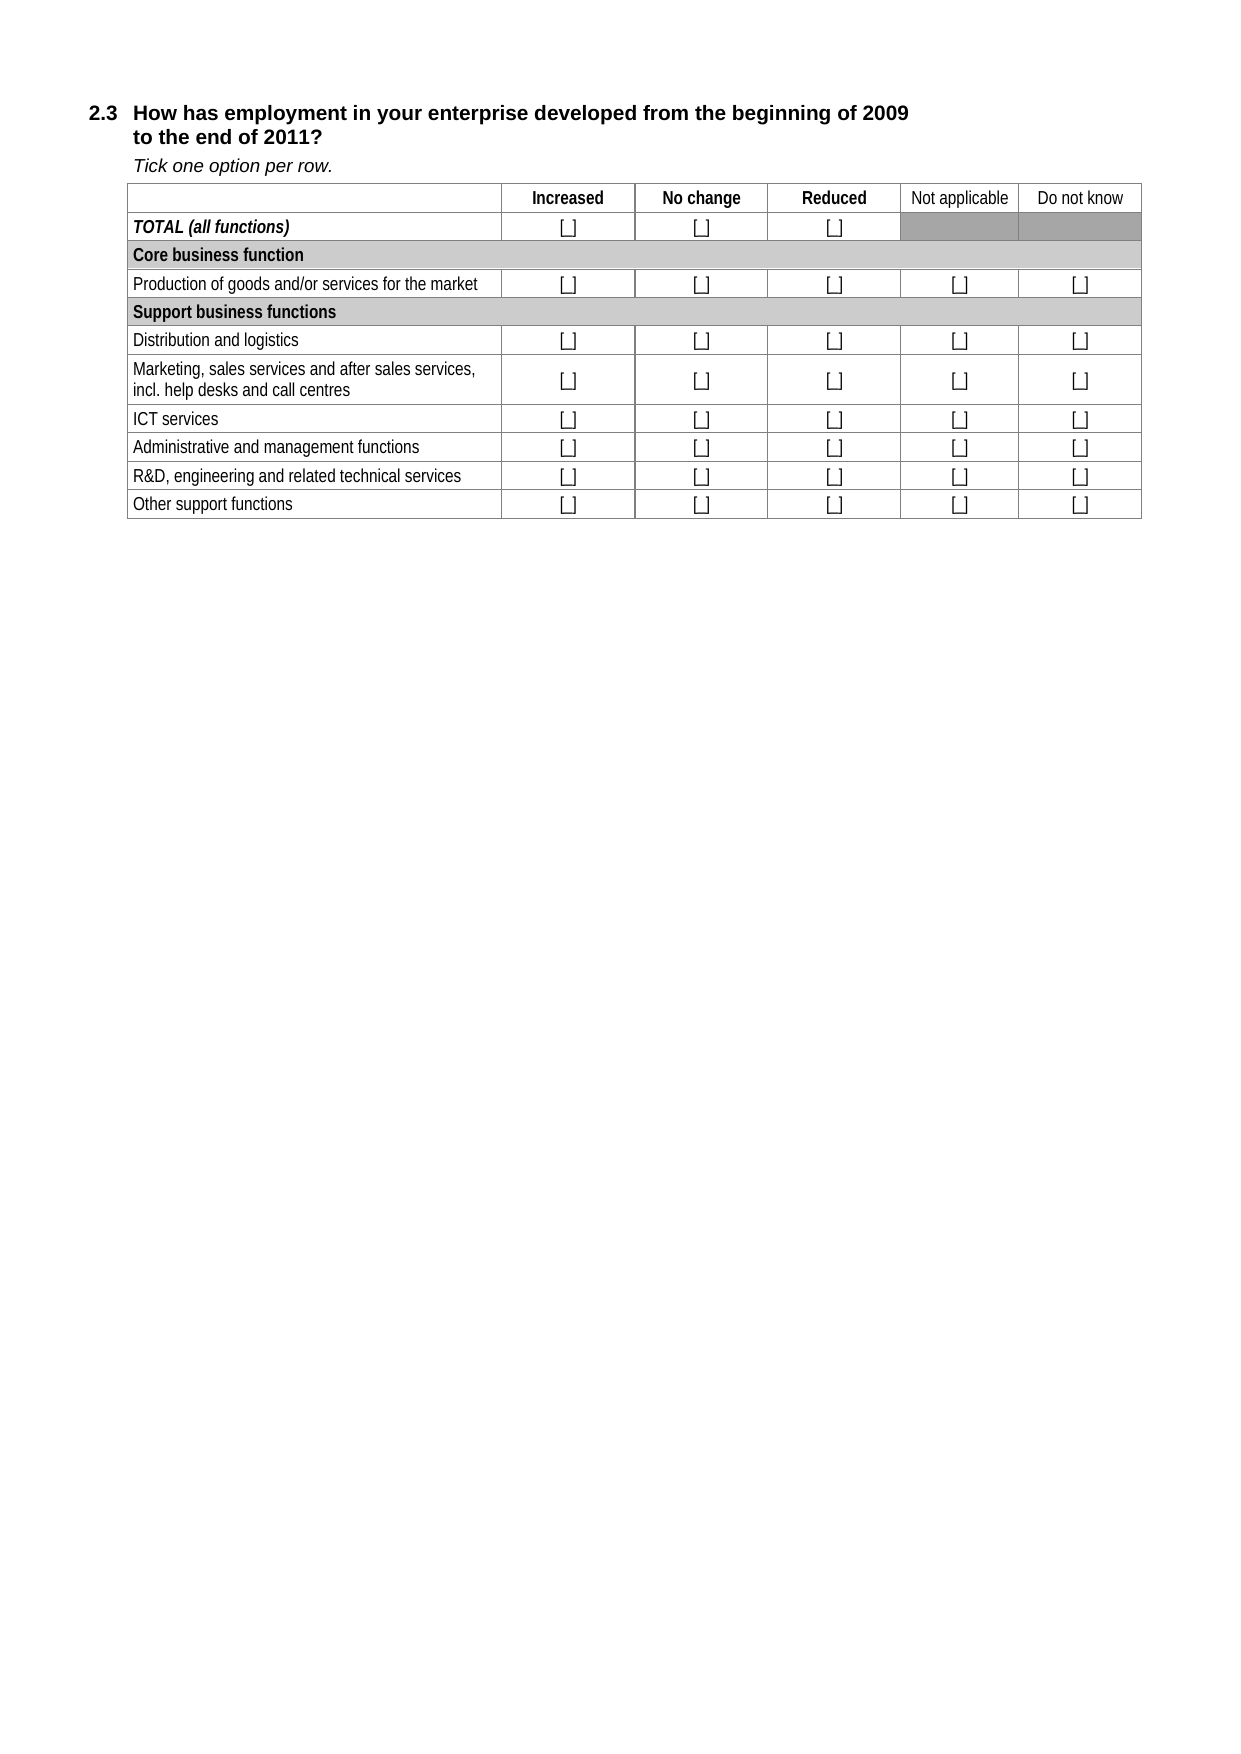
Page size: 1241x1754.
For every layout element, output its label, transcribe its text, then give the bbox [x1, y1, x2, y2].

table_cell [_] [1019, 433, 1141, 461]
table_cell [_] [636, 405, 767, 432]
table_header Not applicable [901, 184, 1018, 212]
table_cell [_] [502, 462, 634, 489]
table_cell TOTAL (all functions) [128, 213, 501, 240]
table_cell [901, 213, 1018, 240]
table_cell Distribution and logistics [128, 326, 501, 354]
table_cell [_] [502, 405, 634, 432]
table_cell [_] [901, 326, 1018, 354]
table_cell [_] [901, 490, 1018, 517]
table_header Reduced [768, 184, 900, 212]
table_header Do not know [1019, 184, 1141, 212]
table_cell Core business function [128, 241, 1141, 268]
table_cell [_] [636, 270, 767, 297]
table_cell R&D, engineering and related technical services [128, 462, 501, 489]
table_cell [_] [1019, 490, 1141, 517]
table_cell [_] [636, 326, 767, 354]
table_cell [_] [502, 433, 634, 461]
table_cell [_] [502, 270, 634, 297]
table_cell [_] [768, 355, 900, 404]
table_cell [_] [1019, 326, 1141, 354]
table_cell [_] [1019, 270, 1141, 297]
table_cell [_] [502, 213, 634, 240]
table_cell [_] [768, 213, 900, 240]
table_cell [_] [901, 433, 1018, 461]
table_header Increased [502, 184, 634, 212]
text Tick one option per row. [133, 155, 1152, 177]
table_cell [_] [502, 355, 634, 404]
table_cell Production of goods and/or services for the market [128, 270, 501, 297]
table_cell [_] [636, 462, 767, 489]
table_cell Administrative and management functions [128, 433, 501, 461]
table_cell [_] [768, 462, 900, 489]
table_cell Marketing, sales services and after sales services, incl. help desks and call centres [128, 355, 501, 404]
table_cell [_] [768, 326, 900, 354]
text 2.3 How has employment in your enterprise developed from the beginning of 2009 to the end of 2011? [89, 101, 1152, 149]
table_cell [_] [1019, 355, 1141, 404]
table_cell [_] [636, 355, 767, 404]
table_cell [_] [768, 270, 900, 297]
table_cell [_] [901, 270, 1018, 297]
table_cell [_] [1019, 405, 1141, 432]
table_cell [_] [502, 326, 634, 354]
table_cell [_] [636, 490, 767, 517]
table_cell [1019, 213, 1141, 240]
table_cell [_] [768, 490, 900, 517]
table_cell [_] [901, 405, 1018, 432]
table_cell [_] [636, 213, 767, 240]
table_header No change [636, 184, 767, 212]
table_cell [_] [768, 405, 900, 432]
table_cell Support business functions [128, 298, 1141, 325]
table_cell [_] [636, 433, 767, 461]
table_cell [_] [901, 462, 1018, 489]
table_cell [_] [502, 490, 634, 517]
table_cell [_] [1019, 462, 1141, 489]
table_cell [_] [901, 355, 1018, 404]
table_cell [_] [768, 433, 900, 461]
table_header [128, 184, 501, 212]
table_cell Other support functions [128, 490, 501, 517]
table_cell ICT services [128, 405, 501, 432]
